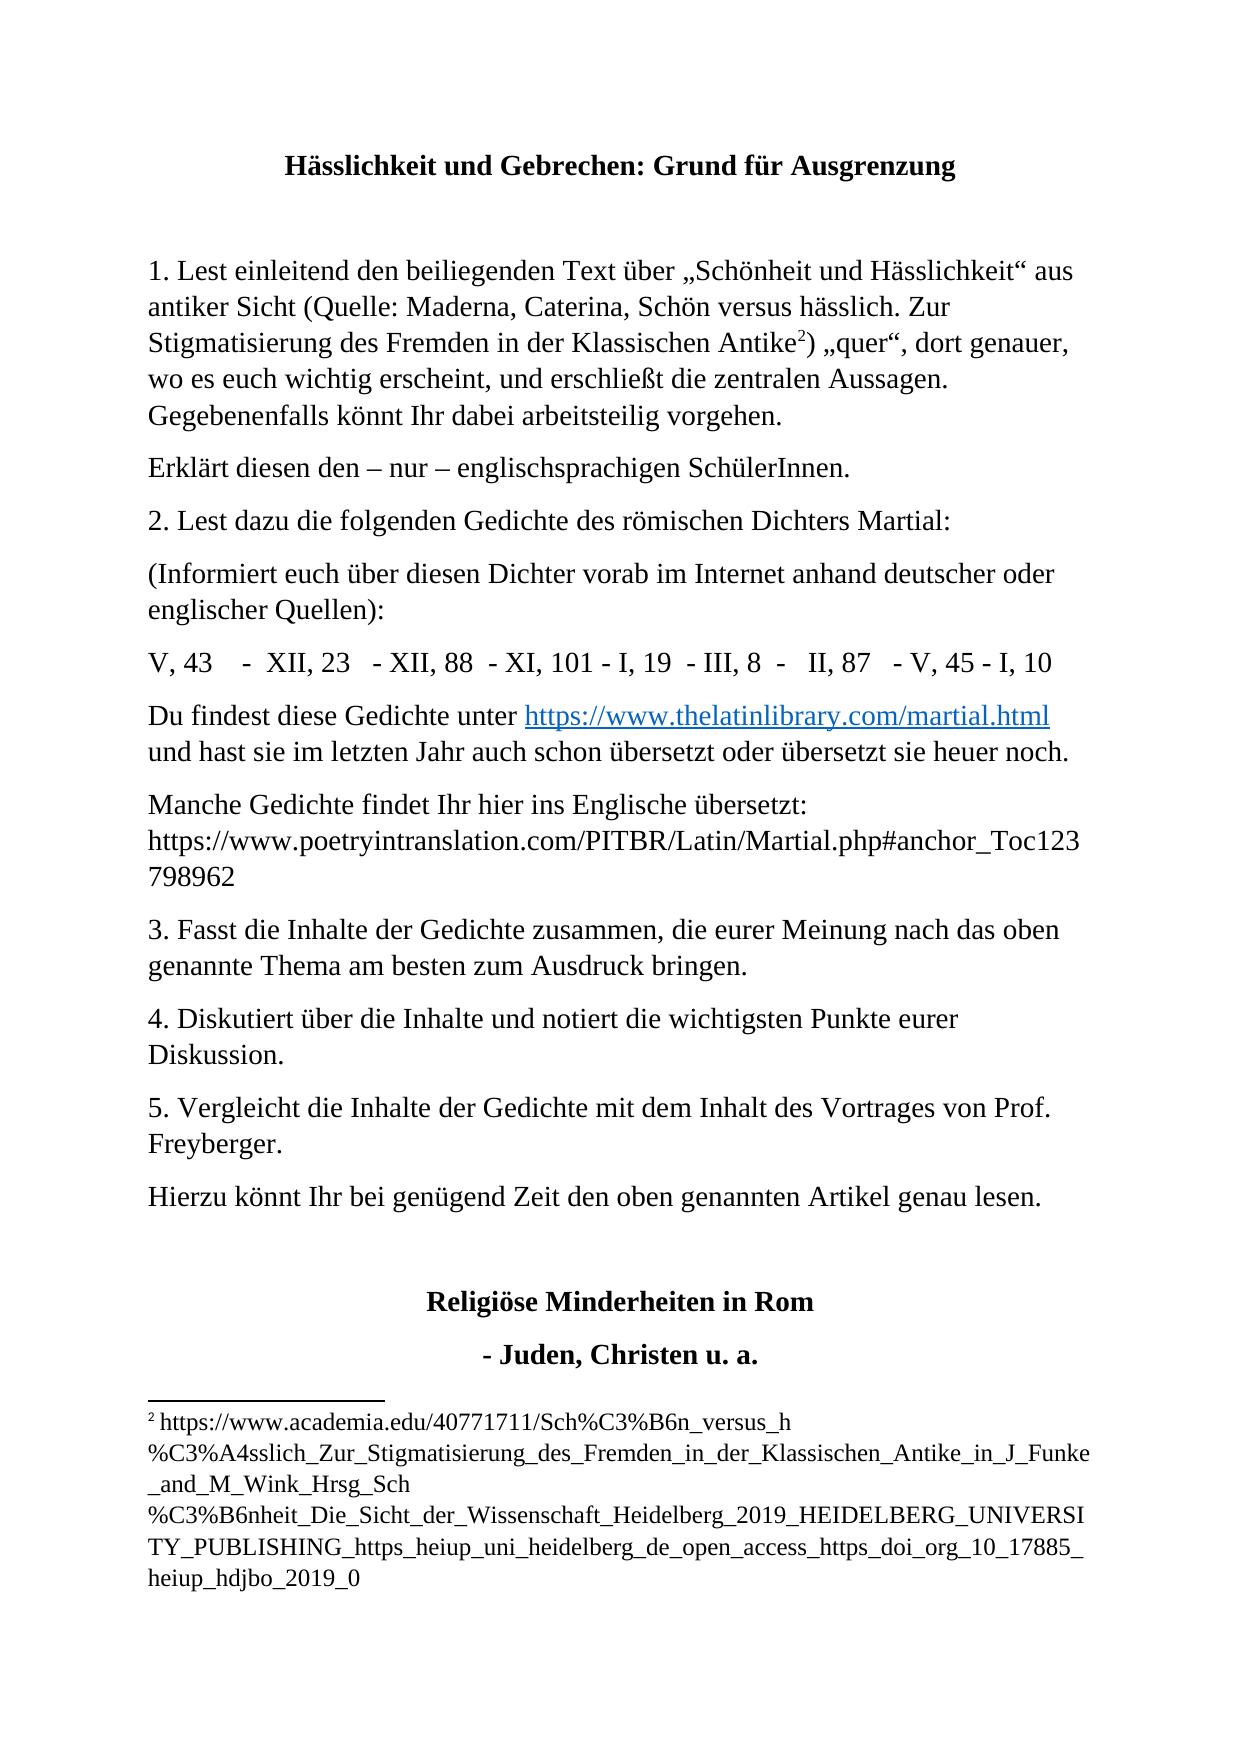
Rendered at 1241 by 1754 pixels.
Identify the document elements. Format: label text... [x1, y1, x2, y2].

text Religiöse Minderheiten in Rom [148, 1284, 1093, 1318]
text - Juden, Christen u. a. [148, 1337, 1093, 1371]
text 4. Diskutiert über die Inhalte und notiert die wichtigsten Punkte eurer Diskussion. [148, 1001, 1093, 1071]
text (Informiert euch über diesen Dichter vorab im Internet anhand deutscher oder englischer Quellen): [148, 556, 1093, 626]
text Du findest diese Gedichte unter https://www.thelatinlibrary.com/martial.html und hast sie im letzten Jahr auch schon übersetzt oder übersetzt sie heuer noch. [148, 698, 1093, 768]
text Hierzu könnt Ihr bei genügend Zeit den oben genannten Artikel genau lesen. [148, 1179, 1093, 1212]
text Erklärt diesen den – nur – englischsprachigen SchülerInnen. [148, 451, 1093, 484]
text 5. Vergleicht die Inhalte der Gedichte mit dem Inhalt des Vortrages von Prof. Freyberger. [148, 1090, 1093, 1160]
text Manche Gedichte findet Ihr hier ins Englische übersetzt: https://www.poetryintranslation.com/PITBR/Latin/Martial.php#anchor_Toc123798962 [148, 787, 1093, 893]
text 1. Lest einleitend den beiliegenden Text über „Schönheit und Hässlichkeit“ aus antiker Sicht (Quelle: Maderna, Caterina, Schön versus hässlich. Zur Stigmatisierung des Fremden in der Klassischen Antike) „quer“, dort genauer, wo es euch wichtig erscheint, und erschließt die zentralen Aussagen. Gegebenenfalls könnt Ihr dabei arbeitsteilig vorgehen. [148, 253, 1093, 431]
text 3. Fasst die Inhalte der Gedichte zusammen, die eurer Meinung nach das oben genannte Thema am besten zum Ausdruck bringen. [148, 912, 1093, 982]
text Hässlichkeit und Gebrechen: Grund für Ausgrenzung [148, 148, 1093, 181]
text 2. Lest dazu die folgenden Gedichte des römischen Dichters Martial: [148, 503, 1093, 537]
text V, 43 - XII, 23 - XII, 88 - XI, 101 - I, 19 - III, 8 - II, 87 - V, 45 - I, 10 [148, 645, 1093, 679]
